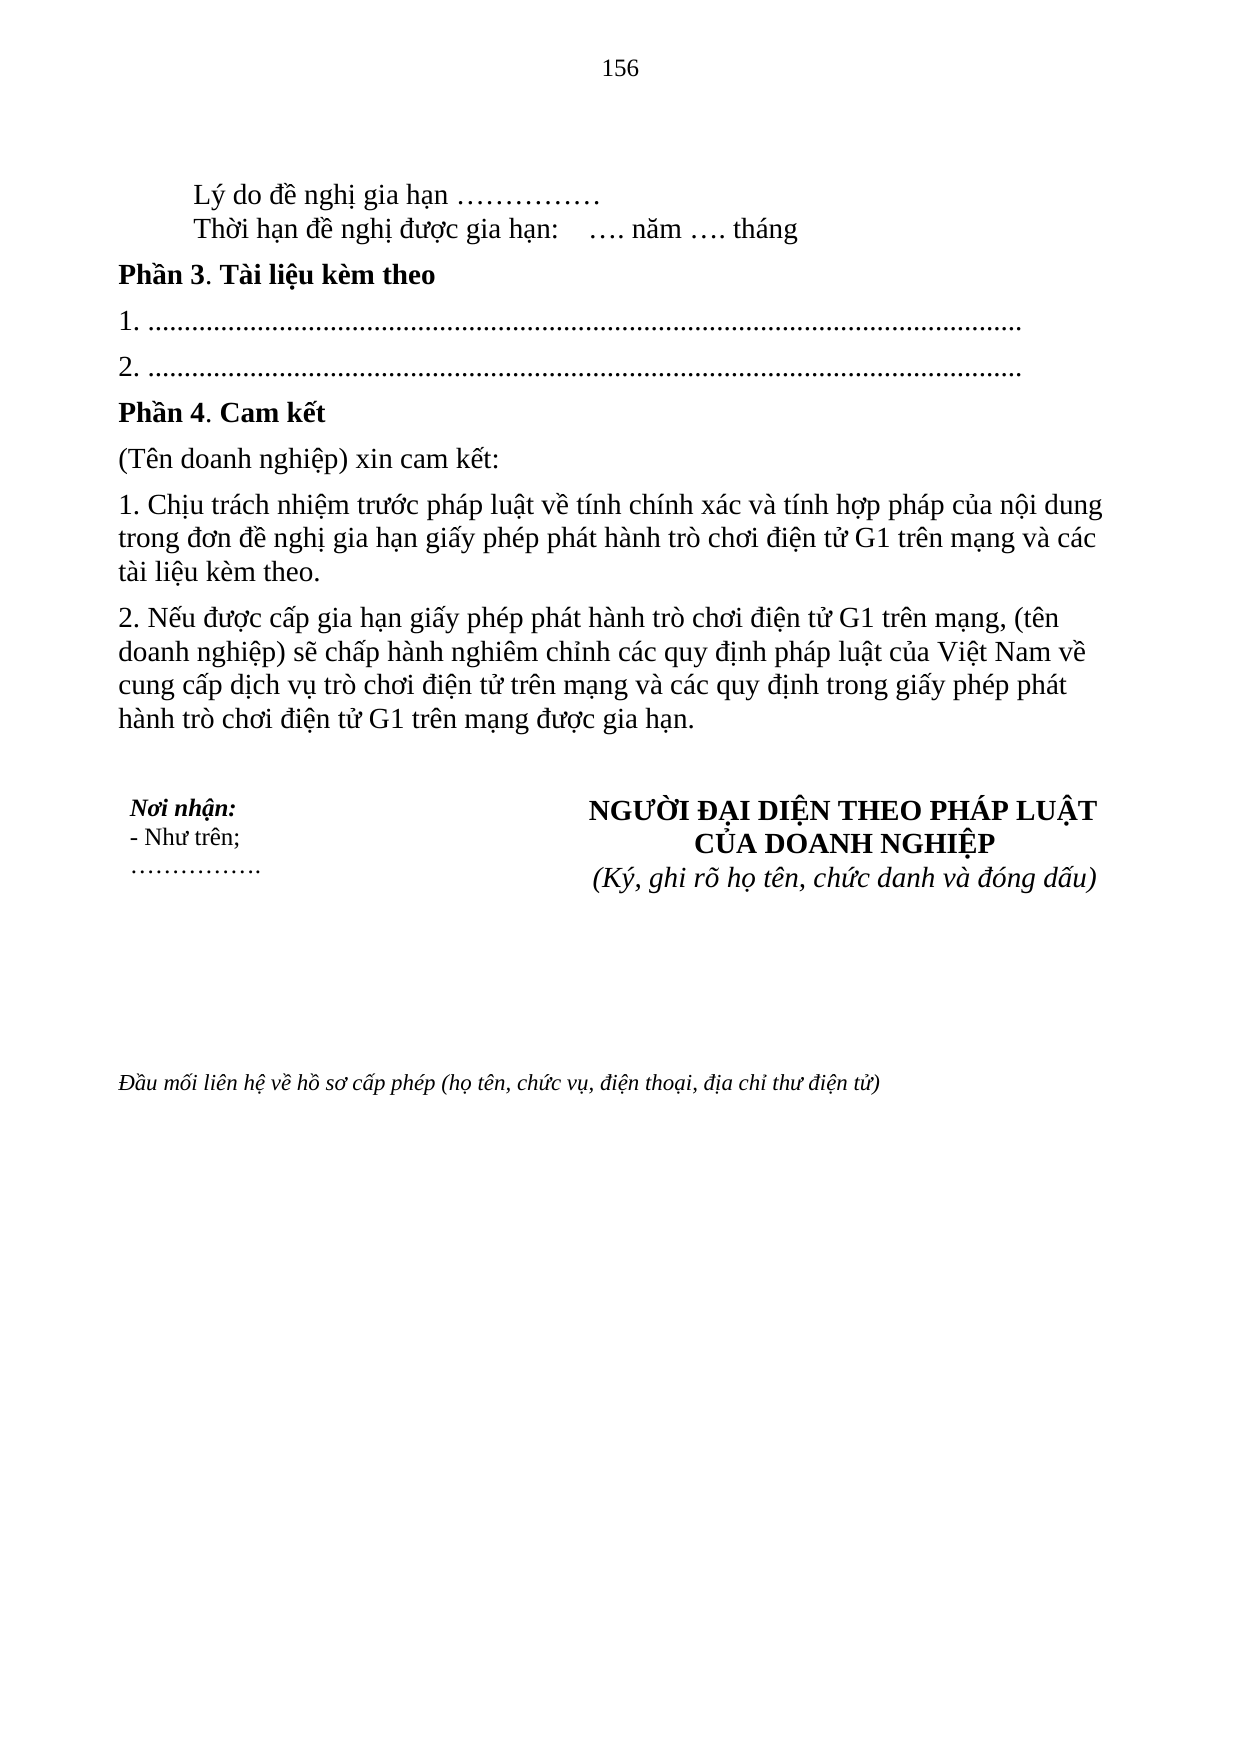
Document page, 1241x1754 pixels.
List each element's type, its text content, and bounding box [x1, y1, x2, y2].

text 2. ........................................................................................................................ [118, 349, 1122, 382]
text (Tên doanh nghiệp) xin cam kết: [118, 441, 1122, 474]
list Lý do đề nghị gia hạn …………… [193, 177, 1122, 211]
text 1. Chịu trách nhiệm trước pháp luật về tính chính xác và tính hợp pháp của nội dung trong đơn đề nghị gia hạn giấy phép phát hành trò chơi điện tử G1 trên mạng và các tài liệu kèm theo. [118, 487, 1122, 588]
text Phần 4. Cam kết [118, 395, 1122, 428]
text Đầu mối liên hệ về hồ sơ cấp phép (họ tên, chức vụ, điện thoại, địa chỉ thư điện tử) [118, 1068, 1122, 1095]
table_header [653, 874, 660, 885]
text 2. Nếu được cấp gia hạn giấy phép phát hành trò chơi điện tử G1 trên mạng, (tên doanh nghiệp) sẽ chấp hành nghiêm chỉnh các quy định pháp luật của Việt Nam về cung cấp dịch vụ trò chơi điện tử trên mạng và các quy định trong giấy phép phát hành trò chơi điện tử G1 trên mạng được gia hạn. [118, 600, 1122, 734]
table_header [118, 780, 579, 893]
text 1. ........................................................................................................................ [118, 303, 1122, 336]
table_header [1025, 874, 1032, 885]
text Phần 3. Tài liệu kèm theo [118, 257, 1122, 290]
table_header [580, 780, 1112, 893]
list Thời hạn đề nghị được gia hạn: …. năm …. tháng [193, 211, 1122, 244]
